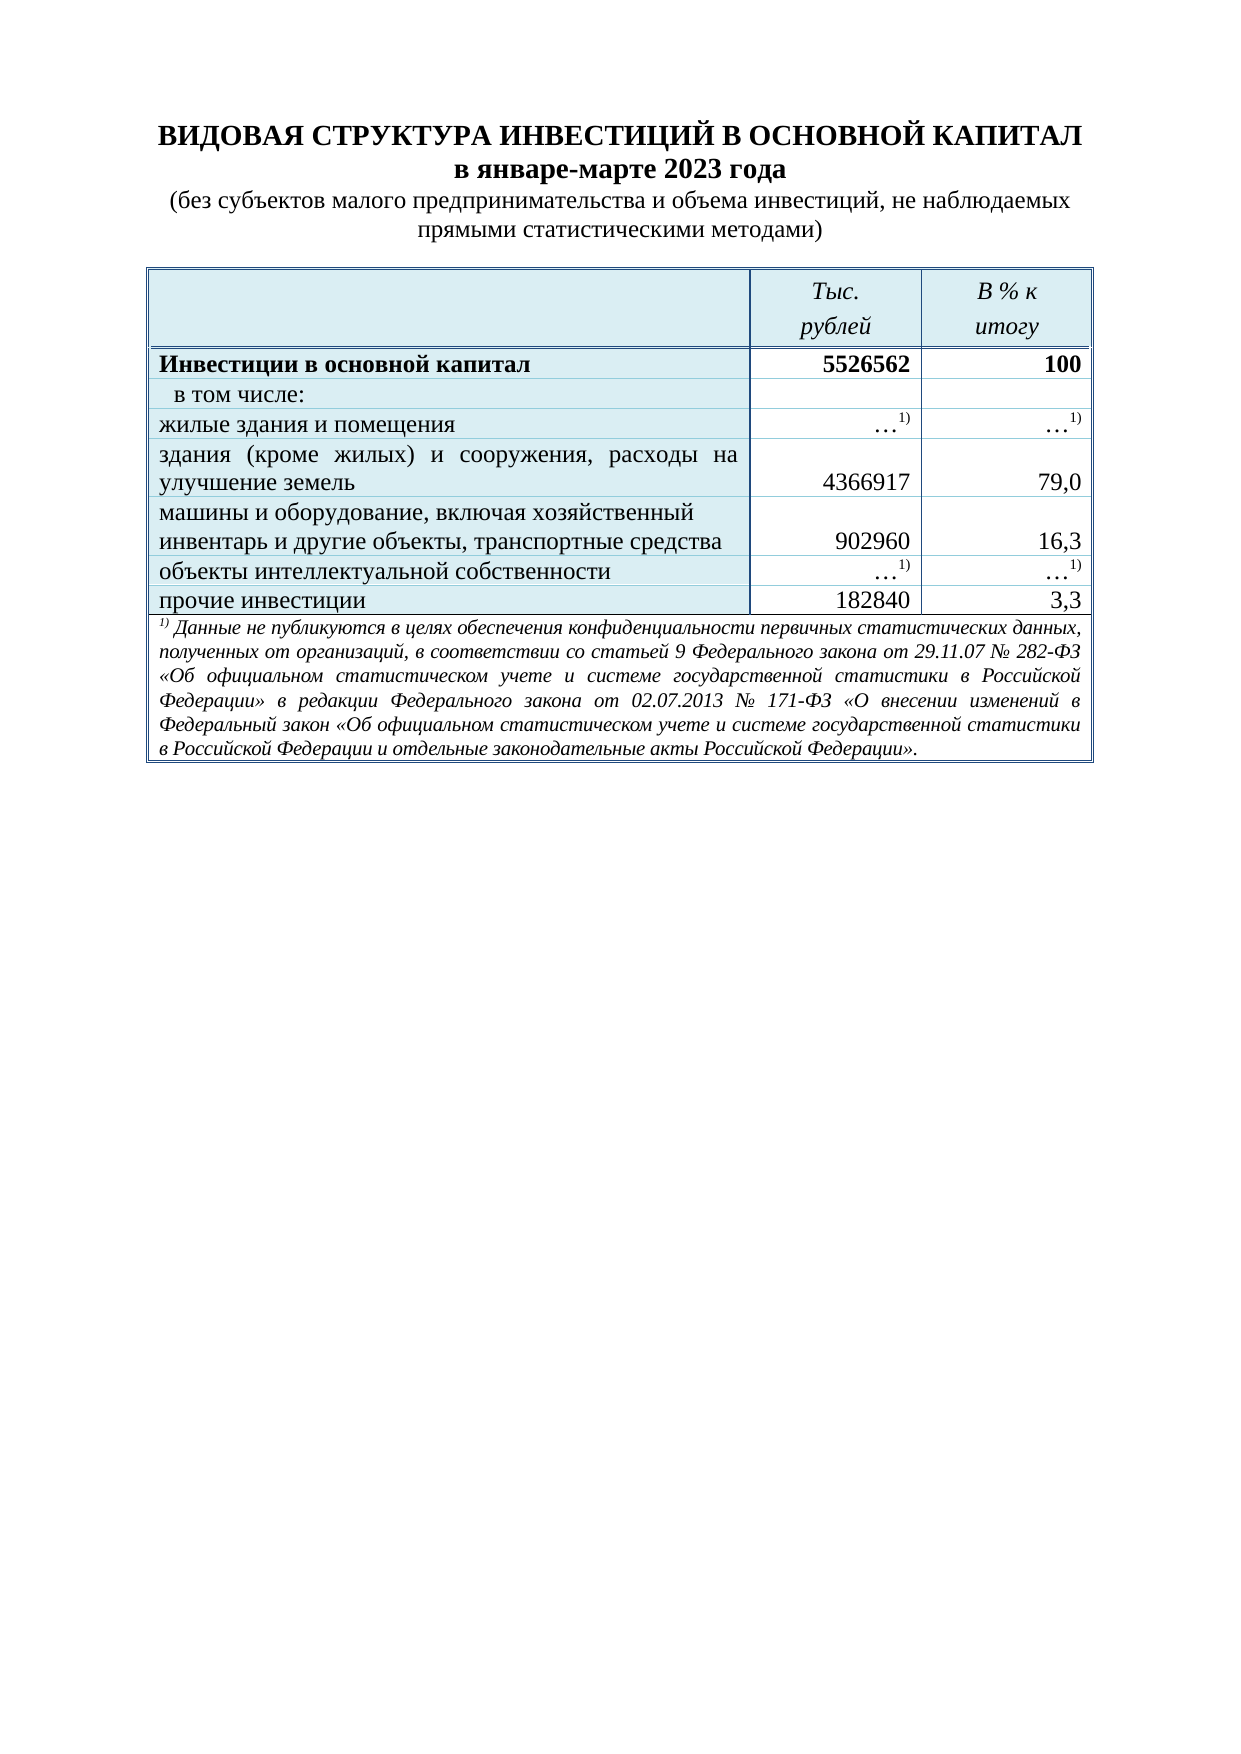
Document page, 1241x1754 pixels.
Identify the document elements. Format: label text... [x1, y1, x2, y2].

table_cell прочие инвестиции [149, 586, 749, 614]
table_cell Инвестиции в основной капитал [148, 346, 749, 378]
table_cell здания (кроме жилых) и сооружения, расходы на улучшение земель [149, 439, 749, 496]
table_cell 4366917 [751, 439, 921, 496]
table_cell машины и оборудование, включая хозяйственный инвентарь и другие объекты, транспортные средства [149, 497, 749, 555]
table_cell 79,0 [922, 439, 1091, 496]
table_header В % к итогу [922, 270, 1091, 346]
table_cell 100 [922, 346, 1092, 378]
table_cell 902960 [751, 497, 921, 555]
table_cell в том числе: [149, 379, 749, 408]
table_cell [922, 379, 1091, 408]
table_header [149, 270, 749, 346]
text (без субъектов малого предпринимательства и объема инвестиций, не наблюдаемых прямыми статистическими методами) [148, 185, 1092, 243]
table_cell 1) Данные не публикуются в целях обеспечения конфиденциальности первичных статистических данных, полученных от организаций, в соответствии со статьей 9 Федерального закона от 29.11.07 № 282-ФЗ «Об официальном статистическом учете и системе государственной статистики в Российской Федерации» в редакции Федерального закона от 02.07.2013 № 171-ФЗ «О внесении изменений в Федеральный закон «Об официальном статистическом учете и системе государственной статистики в Российской Федерации и отдельные законодательные акты Российской Федерации». [149, 615, 1091, 760]
text ВИДОВАЯ СТРУКТУРА ИНВЕСТИЦИЙ В ОСНОВНОЙ КАПИТАЛ [148, 118, 1092, 152]
text в январе-марте 2023 года [148, 152, 1092, 185]
table_cell …1) [922, 409, 1091, 438]
table_cell 182840 [751, 586, 921, 614]
table_cell жилые здания и помещения [149, 409, 749, 438]
table_cell …1) [751, 556, 921, 584]
table_cell …1) [751, 409, 921, 438]
table_cell …1) [922, 556, 1091, 584]
table_cell [751, 379, 921, 408]
table_header Тыс. рублей [751, 270, 921, 346]
table_cell 16,3 [922, 497, 1091, 555]
table_cell объекты интеллектуальной собственности [149, 556, 749, 584]
table_cell 3,3 [922, 586, 1091, 614]
table_cell 5526562 [751, 349, 921, 378]
